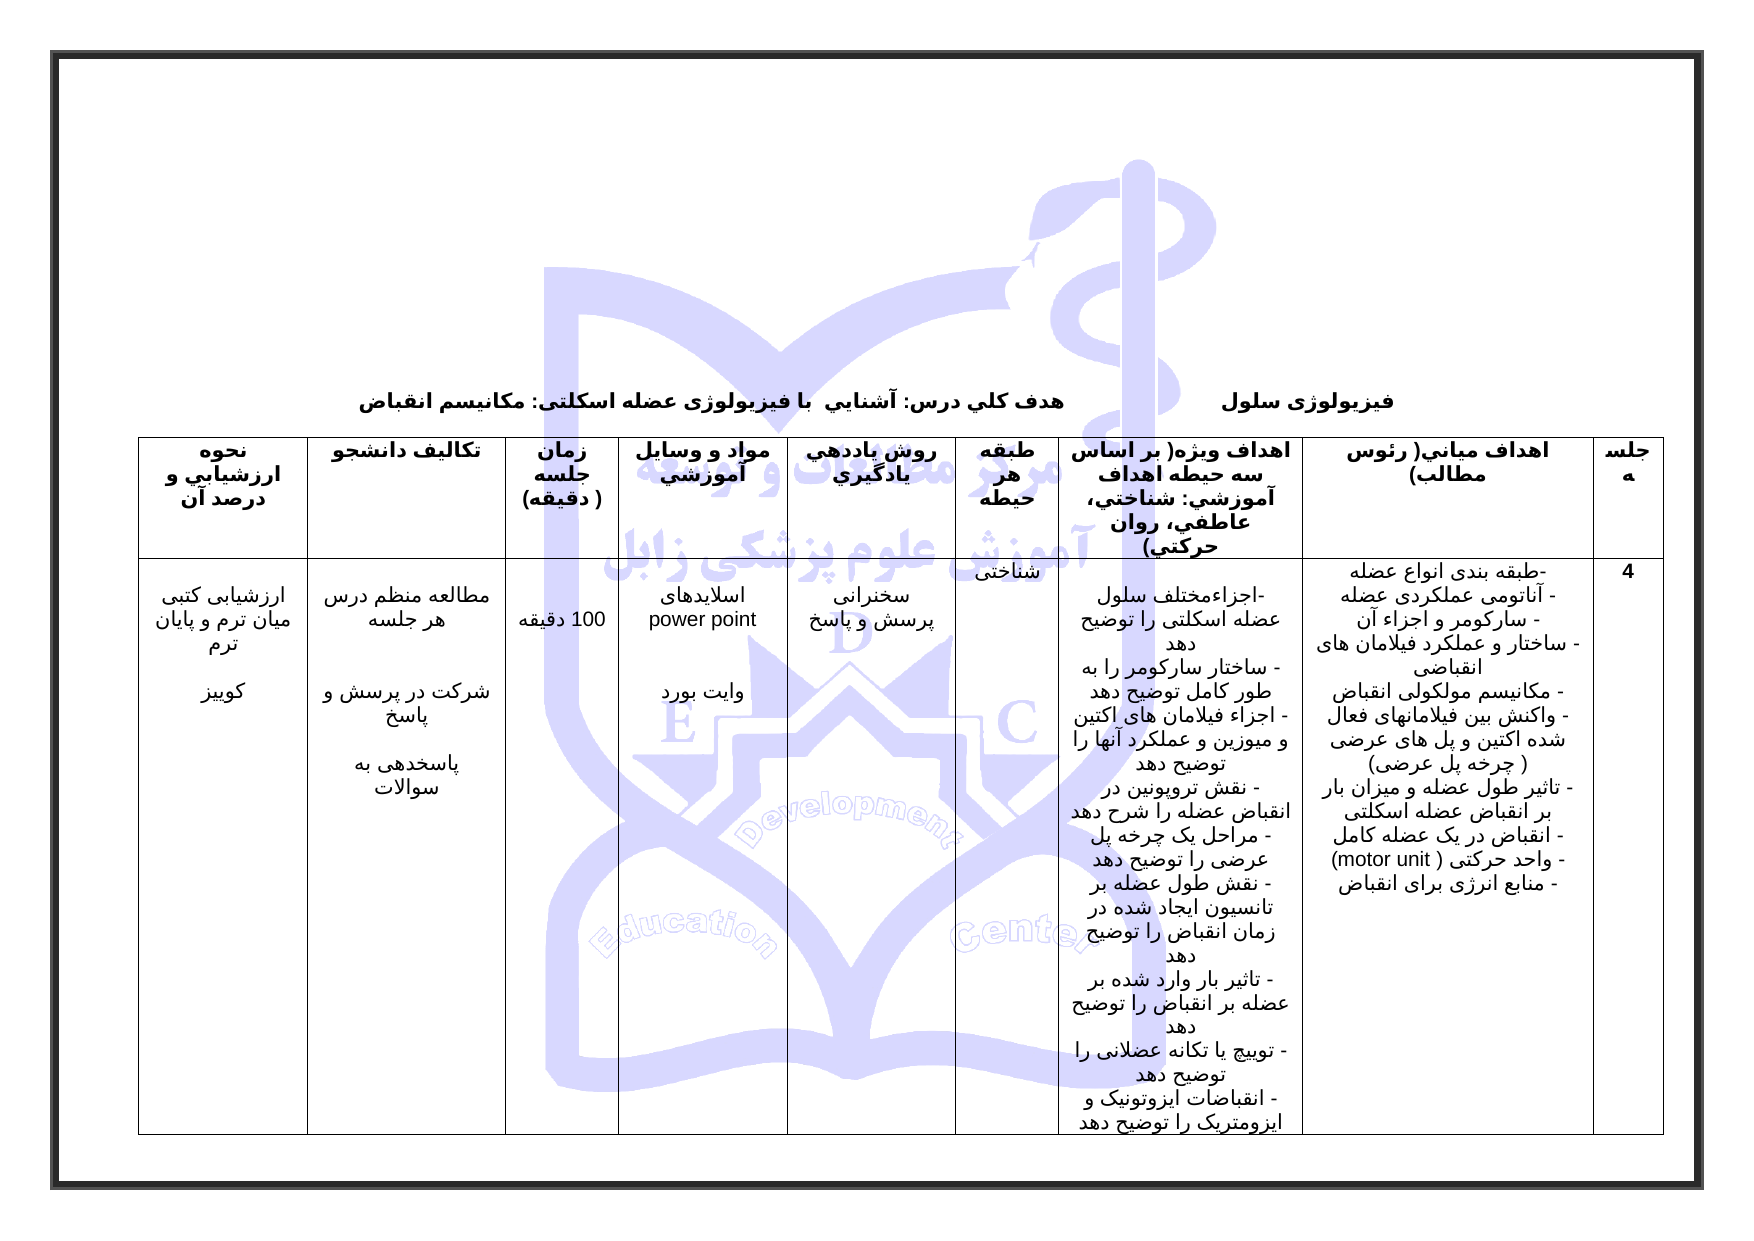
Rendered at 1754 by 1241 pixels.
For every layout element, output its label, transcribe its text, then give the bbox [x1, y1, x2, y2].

table_header جلسه [1594, 438, 1663, 558]
table_header نحوه ارزشيابي و درصد آن [139, 438, 307, 558]
table_header روش ياددهي يادگيري [788, 438, 955, 558]
table_header زمان جلسه ( دقيقه) [506, 438, 618, 558]
table_header اهداف مياني( رئوس مطالب) [1303, 438, 1593, 558]
table_cell شناختی [956, 559, 1058, 1134]
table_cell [308, 559, 505, 1134]
table_cell 100 دقیقه [506, 559, 618, 1134]
table_header مواد و وسايل آموزشي [619, 438, 787, 558]
table_cell سخنرانی پرسش و پاسخ [788, 559, 955, 1134]
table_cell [1303, 559, 1593, 1134]
text فیزیولوژی سلول هدف كلي درس: آشنايي با فیزیولوژی عضله اسکلتی: مکانیسم انقباض [150, 389, 1604, 413]
table_header تكاليف دانشجو [308, 438, 505, 558]
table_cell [139, 559, 307, 1134]
table_header اهداف ويژه( بر اساس سه حيطه اهداف آموزشي: شناختي، عاطفي، روان حركتي) [1059, 438, 1302, 558]
table_header طبقه هر حيطه [956, 438, 1058, 558]
table_cell 4 [1594, 559, 1663, 1134]
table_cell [619, 559, 787, 1134]
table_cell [1059, 559, 1302, 1134]
